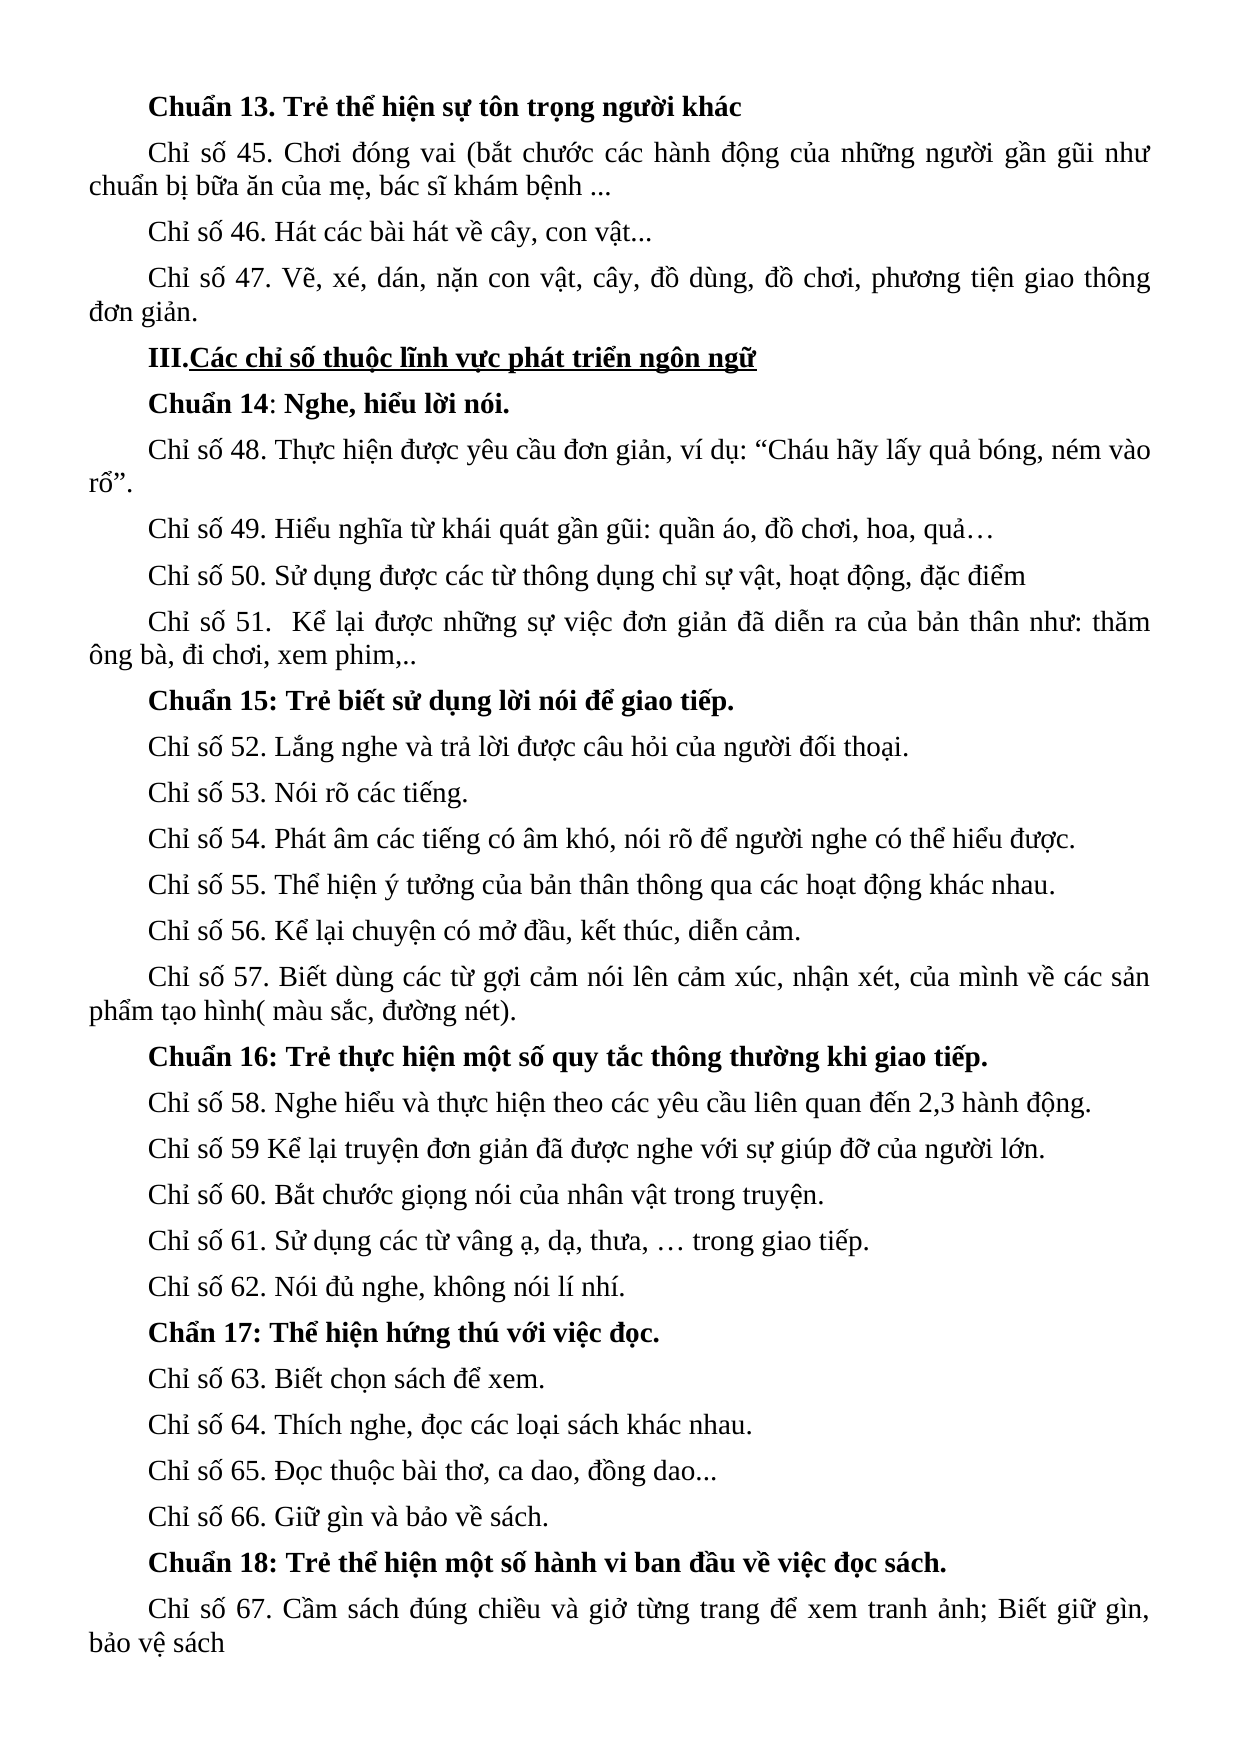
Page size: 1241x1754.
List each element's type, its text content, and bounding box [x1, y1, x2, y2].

text Chuẩn 15: Trẻ biết sử dụng lời nói để giao tiếp. [89, 683, 1152, 717]
text Chỉ số 58. Nghe hiểu và thực hiện theo các yêu cầu liên quan đến 2,3 hành động. [89, 1085, 1152, 1119]
text Chuẩn 18: Trẻ thể hiện một số hành vi ban đầu về việc đọc sách. [89, 1546, 1152, 1579]
text Chỉ số 59 Kể lại truyện đơn giản đã được nghe với sự giúp đỡ của người lớn. [89, 1131, 1152, 1165]
text Chỉ số 49. Hiểu nghĩa từ khái quát gần gũi: quần áo, đồ chơi, hoa, quả… [89, 512, 1152, 545]
text Chỉ số 57. Biết dùng các từ gợi cảm nói lên cảm xúc, nhận xét, của mình về các sản phẩm tạo hình( màu sắc, đường nét). [89, 959, 1152, 1027]
text Chỉ số 66. Giữ gìn và bảo về sách. [89, 1499, 1152, 1533]
text III.Các chỉ số thuộc lĩnh vực phát triển ngôn ngữ [89, 340, 1152, 373]
text Chỉ số 46. Hát các bài hát về cây, con vật... [89, 214, 1152, 248]
text Chỉ số 63. Biết chọn sách để xem. [89, 1361, 1152, 1395]
text Chỉ số 56. Kể lại chuyện có mở đầu, kết thúc, diễn cảm. [89, 913, 1152, 947]
text Chuẩn 14: Nghe, hiểu lời nói. [89, 386, 1152, 419]
text Chuẩn 13. Trẻ thể hiện sự tôn trọng người khác [89, 89, 1152, 122]
text Chỉ số 50. Sử dụng được các từ thông dụng chỉ sự vật, hoạt động, đặc điểm [89, 558, 1152, 591]
text Chuẩn 16: Trẻ thực hiện một số quy tắc thông thường khi giao tiếp. [89, 1039, 1152, 1073]
text Chỉ số 55. Thể hiện ý tưởng của bản thân thông qua các hoạt động khác nhau. [89, 867, 1152, 901]
text Chẩn 17: Thể hiện hứng thú với việc đọc. [89, 1315, 1152, 1349]
text Chỉ số 61. Sử dụng các từ vâng ạ, dạ, thưa, … trong giao tiếp. [89, 1223, 1152, 1257]
text Chỉ số 47. Vẽ, xé, dán, nặn con vật, cây, đồ dùng, đồ chơi, phương tiện giao thông đơn giản. [89, 260, 1152, 327]
text Chỉ số 54. Phát âm các tiếng có âm khó, nói rõ để người nghe có thể hiểu được. [89, 821, 1152, 855]
text Chỉ số 64. Thích nghe, đọc các loại sách khác nhau. [89, 1407, 1152, 1441]
text Chỉ số 60. Bắt chước giọng nói của nhân vật trong truyện. [89, 1177, 1152, 1211]
text Chỉ số 45. Chơi đóng vai (bắt chước các hành động của những người gần gũi như chuẩn bị bữa ăn của mẹ, bác sĩ khám bệnh ... [89, 135, 1152, 202]
text Chỉ số 53. Nói rõ các tiếng. [89, 775, 1152, 809]
text Chỉ số 48. Thực hiện được yêu cầu đơn giản, ví dụ: “Cháu hãy lấy quả bóng, ném vào rổ”. [89, 432, 1152, 499]
text Chỉ số 52. Lắng nghe và trả lời được câu hỏi của người đối thoại. [89, 729, 1152, 763]
text Chỉ số 51. Kể lại được những sự việc đơn giản đã diễn ra của bản thân như: thăm ông bà, đi chơi, xem phim,.. [89, 604, 1152, 671]
text Chỉ số 65. Đọc thuộc bài thơ, ca dao, đồng dao... [89, 1453, 1152, 1487]
text Chỉ số 67. Cầm sách đúng chiều và giở từng trang để xem tranh ảnh; Biết giữ gìn, bảo vệ sách [89, 1592, 1152, 1659]
text Chỉ số 62. Nói đủ nghe, không nói lí nhí. [89, 1269, 1152, 1303]
